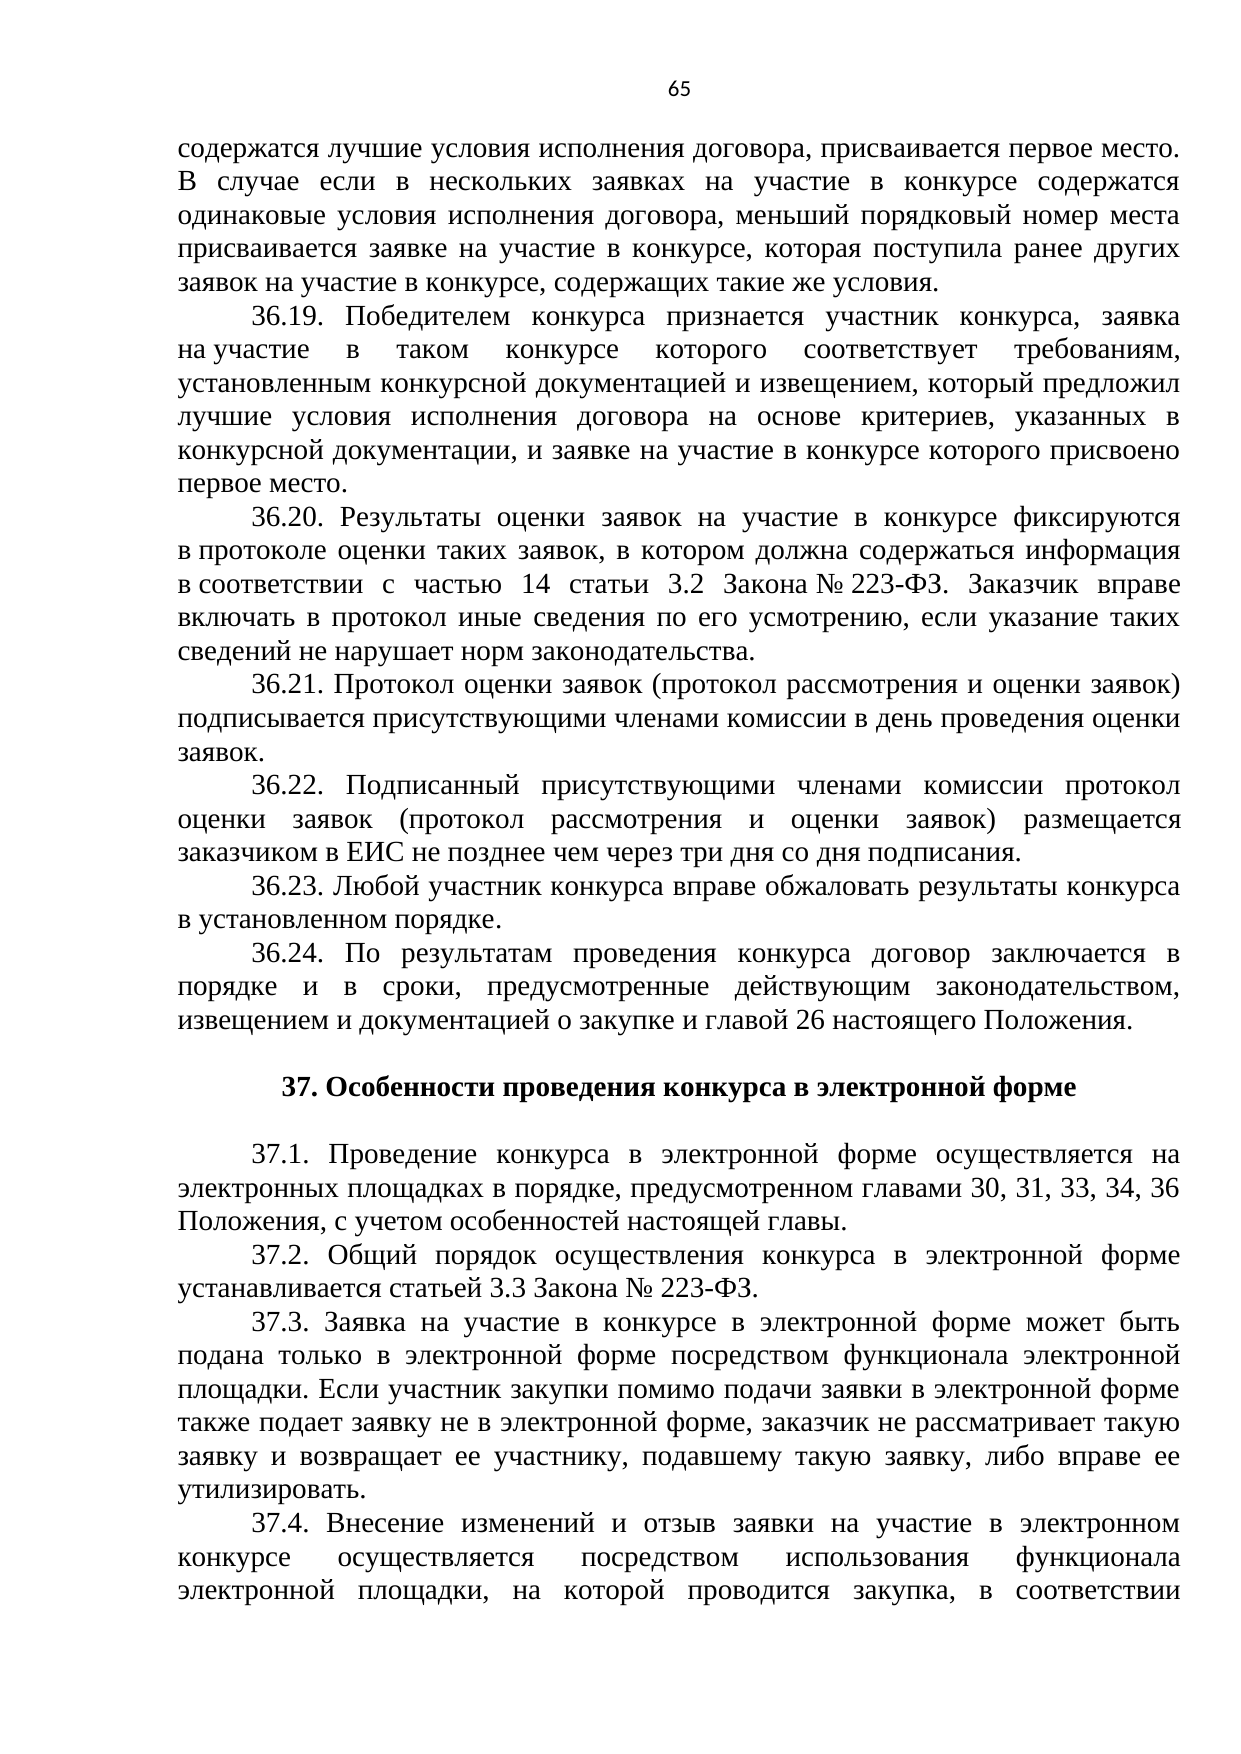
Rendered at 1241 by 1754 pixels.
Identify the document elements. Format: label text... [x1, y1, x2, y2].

text 36.21. Протокол оценки заявок (протокол рассмотрения и оценки заявок) подписывается присутствующими членами комиссии в день проведения оценки заявок. [177, 667, 1181, 767]
text 36.22. Подписанный присутствующими членами комиссии протокол оценки заявок (протокол рассмотрения и оценки заявок) размещается заказчиком в ЕИС не позднее чем через три дня со дня подписания. [177, 767, 1181, 868]
text 36.23. Любой участник конкурса вправе обжаловать результаты конкурса в установленном порядке. [177, 868, 1181, 935]
list 36.24. По результатам проведения конкурса договор заключается в порядке и в сроки, предусмотренные действующим законодательством, извещением и документацией о закупке и главой 26 настоящего Положения. [177, 935, 1181, 1036]
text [177, 130, 1181, 298]
text 36.20. Результаты оценки заявок на участие в конкурсе фиксируются в протоколе оценки таких заявок, в котором должна содержаться информация в соответствии с частью 14 статьи 3.2 Закона № 223-ФЗ. Заказчик вправе включать в протокол иные сведения по его усмотрению, если указание таких сведений не нарушает норм законодательства. [177, 499, 1181, 667]
list 37.2. Общий порядок осуществления конкурса в электронной форме устанавливается статьей 3.3 Закона № 223-ФЗ. [177, 1237, 1181, 1304]
list 37.3. Заявка на участие в конкурсе в электронной форме может быть подана только в электронной форме посредством функционала электронной площадки. Если участник закупки помимо подачи заявки в электронной форме также подает заявку не в электронной форме, заказчик не рассматривает такую заявку и возвращает ее участнику, подавшему такую заявку, либо вправе ее утилизировать. [177, 1304, 1181, 1505]
text 36.19. Победителем конкурса признается участник конкурса, заявка на участие в таком конкурсе которого соответствует требованиям, установленным конкурсной документацией и извещением, который предложил лучшие условия исполнения договора на основе критериев, указанных в конкурсной документации, и заявке на участие в конкурсе которого присвоено первое место. [177, 298, 1181, 499]
list 37.1. Проведение конкурса в электронной форме осуществляется на электронных площадках в порядке, предусмотренном главами 30, 31, 33, 34, 36 Положения, с учетом особенностей настоящей главы. [177, 1136, 1181, 1237]
subtitle 37. Особенности проведения конкурса в электронной форме [177, 1069, 1181, 1103]
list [177, 1505, 1181, 1606]
